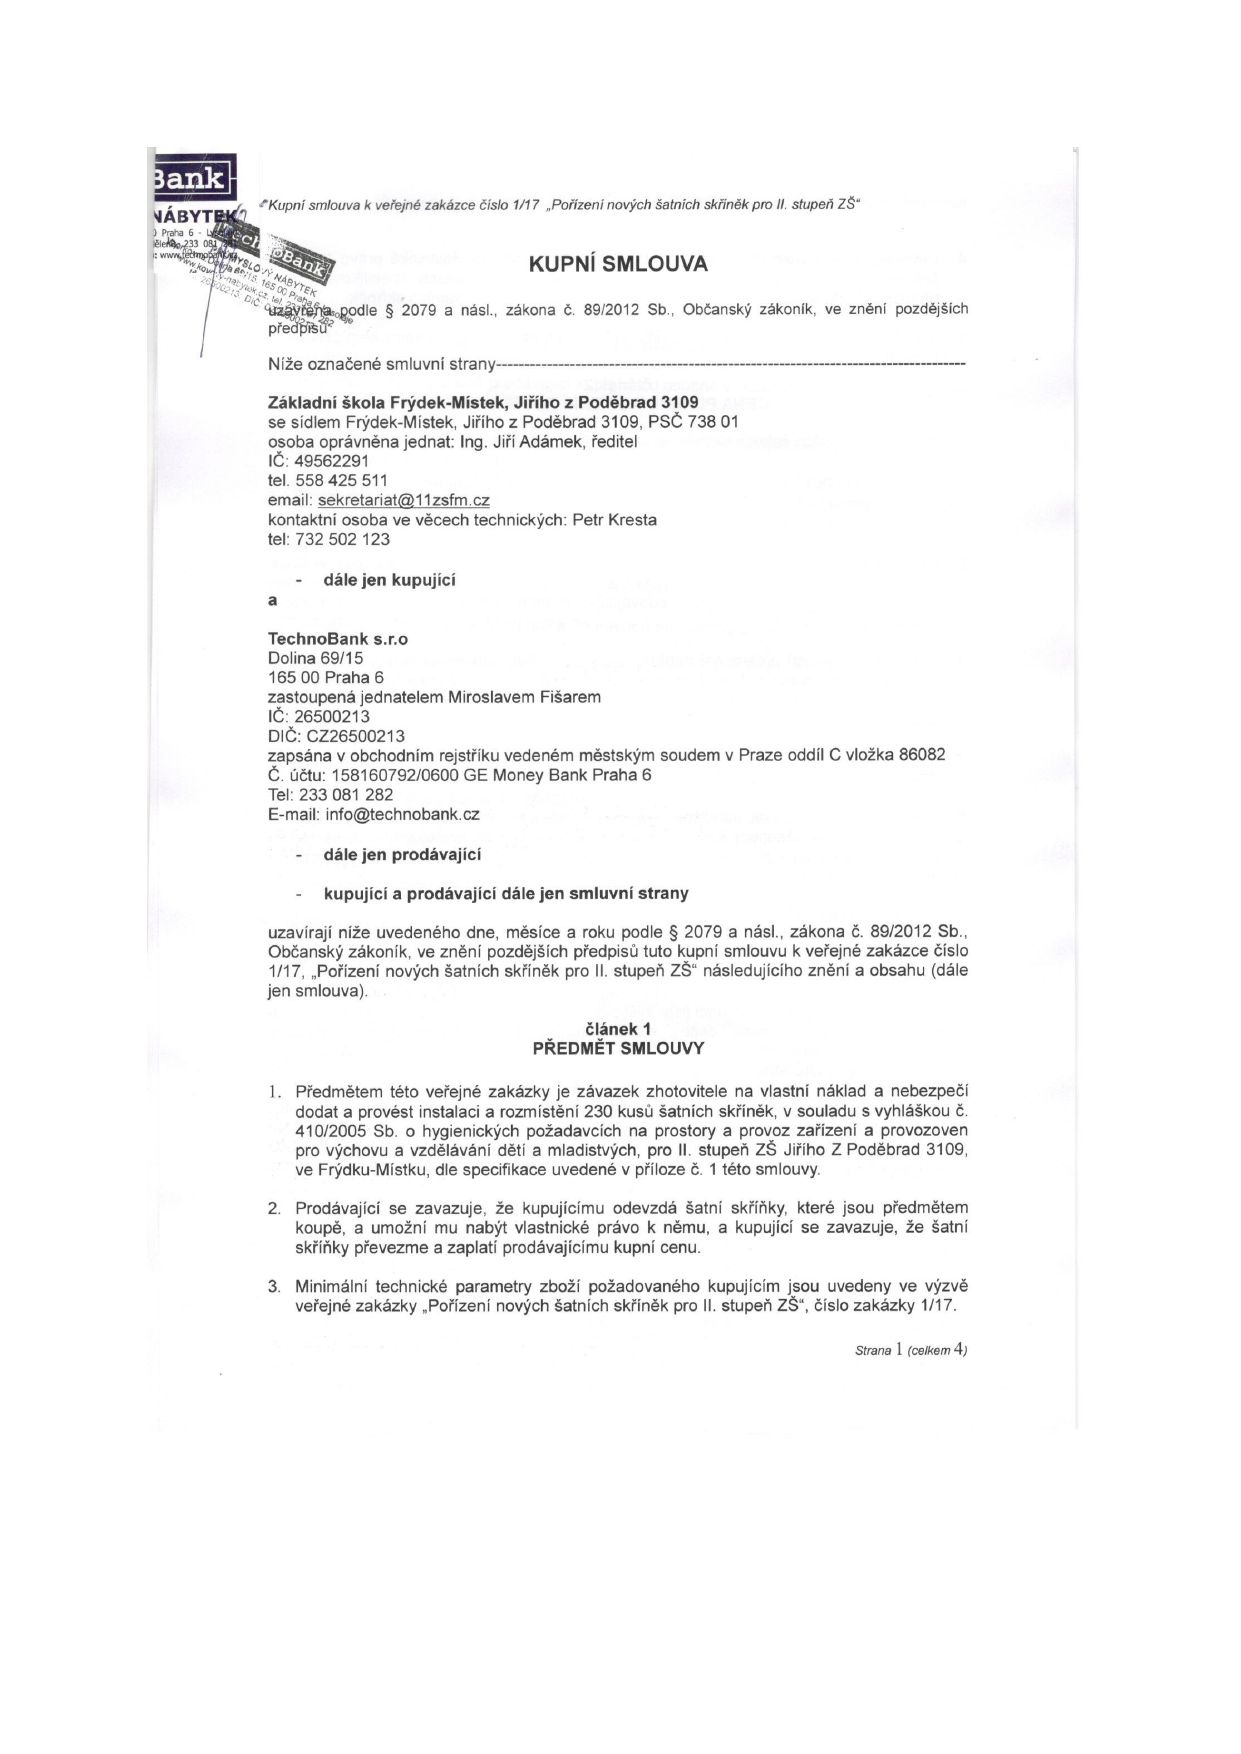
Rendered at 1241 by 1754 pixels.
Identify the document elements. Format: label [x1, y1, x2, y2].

picture [147, 147, 1093, 1448]
